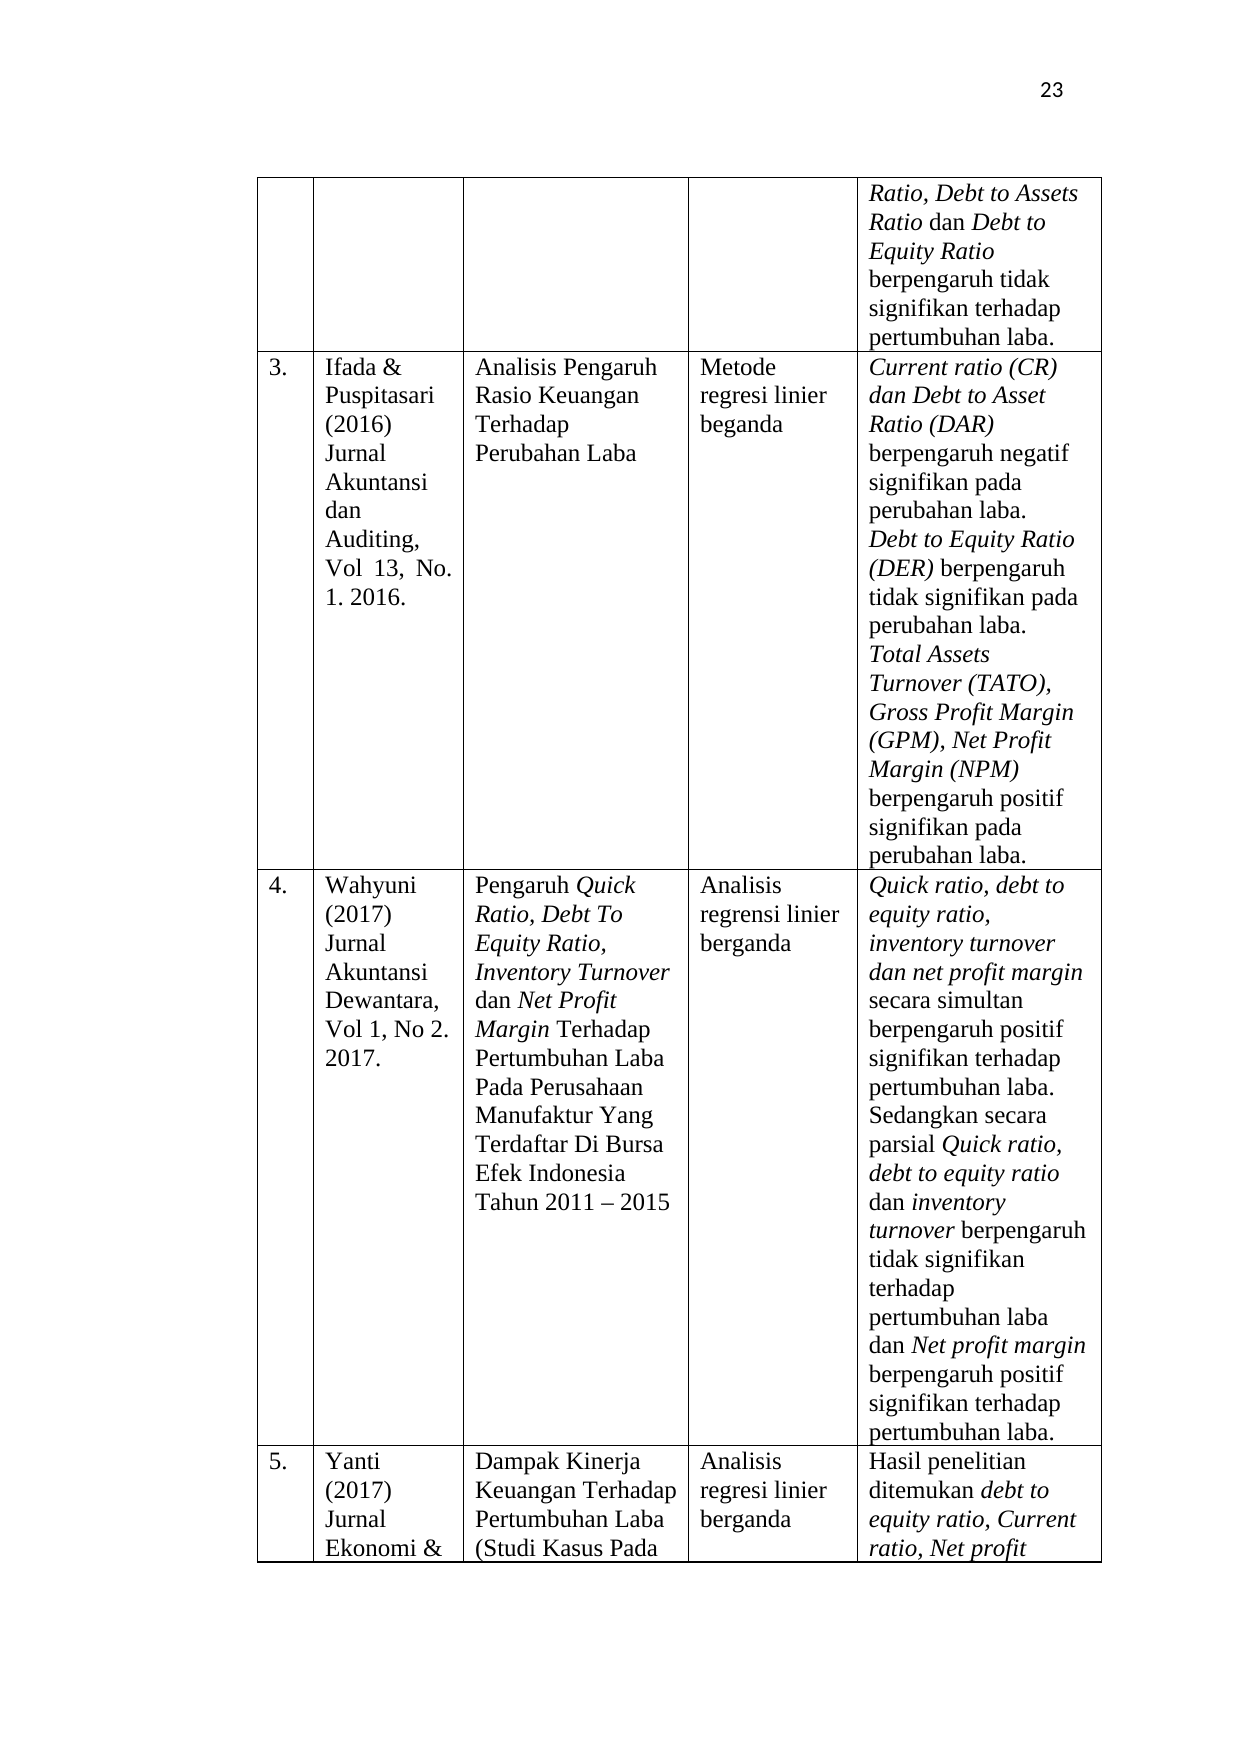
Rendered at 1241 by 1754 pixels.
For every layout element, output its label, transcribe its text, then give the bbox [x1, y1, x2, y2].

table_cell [314, 178, 463, 351]
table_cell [314, 1446, 463, 1561]
table_cell Analisis Pengaruh Rasio Keuangan Terhadap Perubahan Laba [464, 352, 688, 869]
table_cell 5. [258, 1446, 313, 1561]
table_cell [464, 178, 688, 351]
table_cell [464, 1446, 688, 1561]
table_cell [858, 1446, 1101, 1561]
table_cell Wahyuni (2017) Jurnal Akuntansi Dewantara, Vol 1, No 2. 2017. [314, 870, 463, 1445]
table_cell Pengaruh Quick Ratio, Debt To Equity Ratio, Inventory Turnover dan Net Profit Margin Terhadap Pertumbuhan Laba Pada Perusahaan Manufaktur Yang Terdaftar Di Bursa Efek Indonesia Tahun 2011 – 2015 [464, 870, 688, 1445]
table_cell 3. [258, 352, 313, 869]
table_cell Quick ratio, debt to equity ratio, inventory turnover dan net profit margin secara simultan berpengaruh positif signifikan terhadap pertumbuhan laba. Sedangkan secara parsial Quick ratio, debt to equity ratio dan inventory turnover berpengaruh tidak signifikan terhadap pertumbuhan laba dan Net profit margin berpengaruh positif signifikan terhadap pertumbuhan laba. [858, 870, 1101, 1445]
table_cell Metode regresi linier beganda [689, 352, 857, 869]
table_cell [858, 178, 1101, 351]
table_cell Ifada & Puspitasari (2016) Jurnal Akuntansi dan Auditing, Vol 13, No. 1. 2016. [314, 352, 463, 869]
table_cell Current ratio (CR) dan Debt to Asset Ratio (DAR) berpengaruh negatif signifikan pada perubahan laba. Debt to Equity Ratio (DER) berpengaruh tidak signifikan pada perubahan laba. Total Assets Turnover (TATO), Gross Profit Margin (GPM), Net Profit Margin (NPM) berpengaruh positif signifikan pada perubahan laba. [858, 352, 1101, 869]
table_cell 4. [258, 870, 313, 1445]
table_cell Analisis regrensi linier berganda [689, 870, 857, 1445]
table_cell 2. [258, 178, 313, 351]
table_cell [689, 1446, 857, 1561]
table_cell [689, 178, 857, 351]
